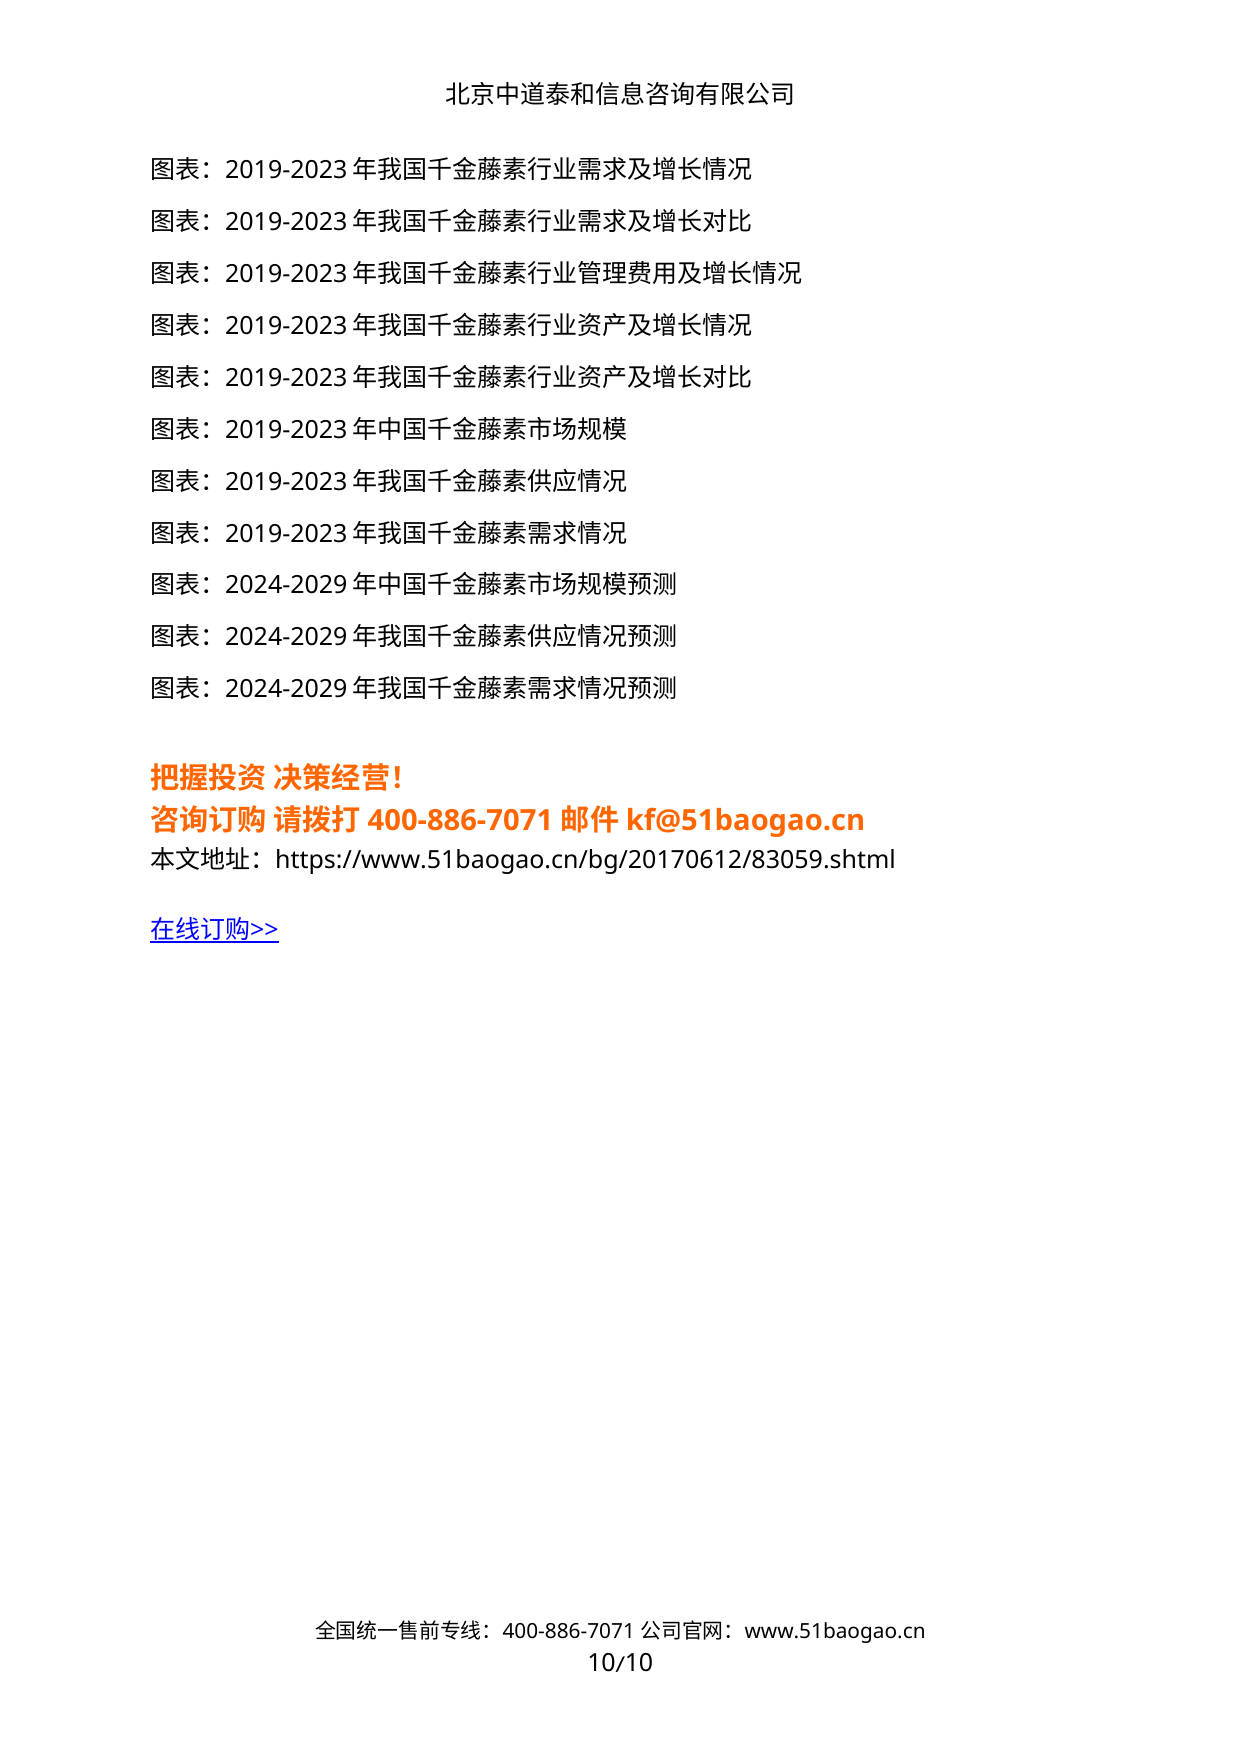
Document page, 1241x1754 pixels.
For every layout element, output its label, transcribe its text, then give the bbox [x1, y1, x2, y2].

text 图表：2019-2023年我国千金藤素行业需求及增长对比 [150, 202, 1090, 238]
text 图表：2019-2023年我国千金藤素行业资产及增长情况 [150, 306, 1090, 342]
text 在线订购>> [150, 876, 1090, 946]
text 图表：2019-2023年我国千金藤素行业需求及增长情况 [150, 150, 1090, 186]
text 图表：2019-2023年我国千金藤素行业资产及增长对比 [150, 357, 1090, 394]
text 图表：2019-2023年我国千金藤素行业管理费用及增长情况 [150, 254, 1090, 290]
text 图表：2019-2023年我国千金藤素供应情况 [150, 461, 1090, 497]
text 图表：2019-2023年中国千金藤素市场规模 [150, 409, 1090, 446]
text 图表：2019-2023年我国千金藤素需求情况 [150, 513, 1090, 549]
text 把握投资 决策经营！咨询订购 请拨打 400-886-7071 邮件 kf@51baogao.cn本文地址：https://www.51baogao.cn/bg/20170612/83059.shtml [150, 721, 1090, 876]
text 图表：2024-2029年中国千金藤素市场规模预测 [150, 565, 1090, 601]
text 图表：2024-2029年我国千金藤素需求情况预测 [150, 669, 1090, 705]
text 图表：2024-2029年我国千金藤素供应情况预测 [150, 617, 1090, 653]
